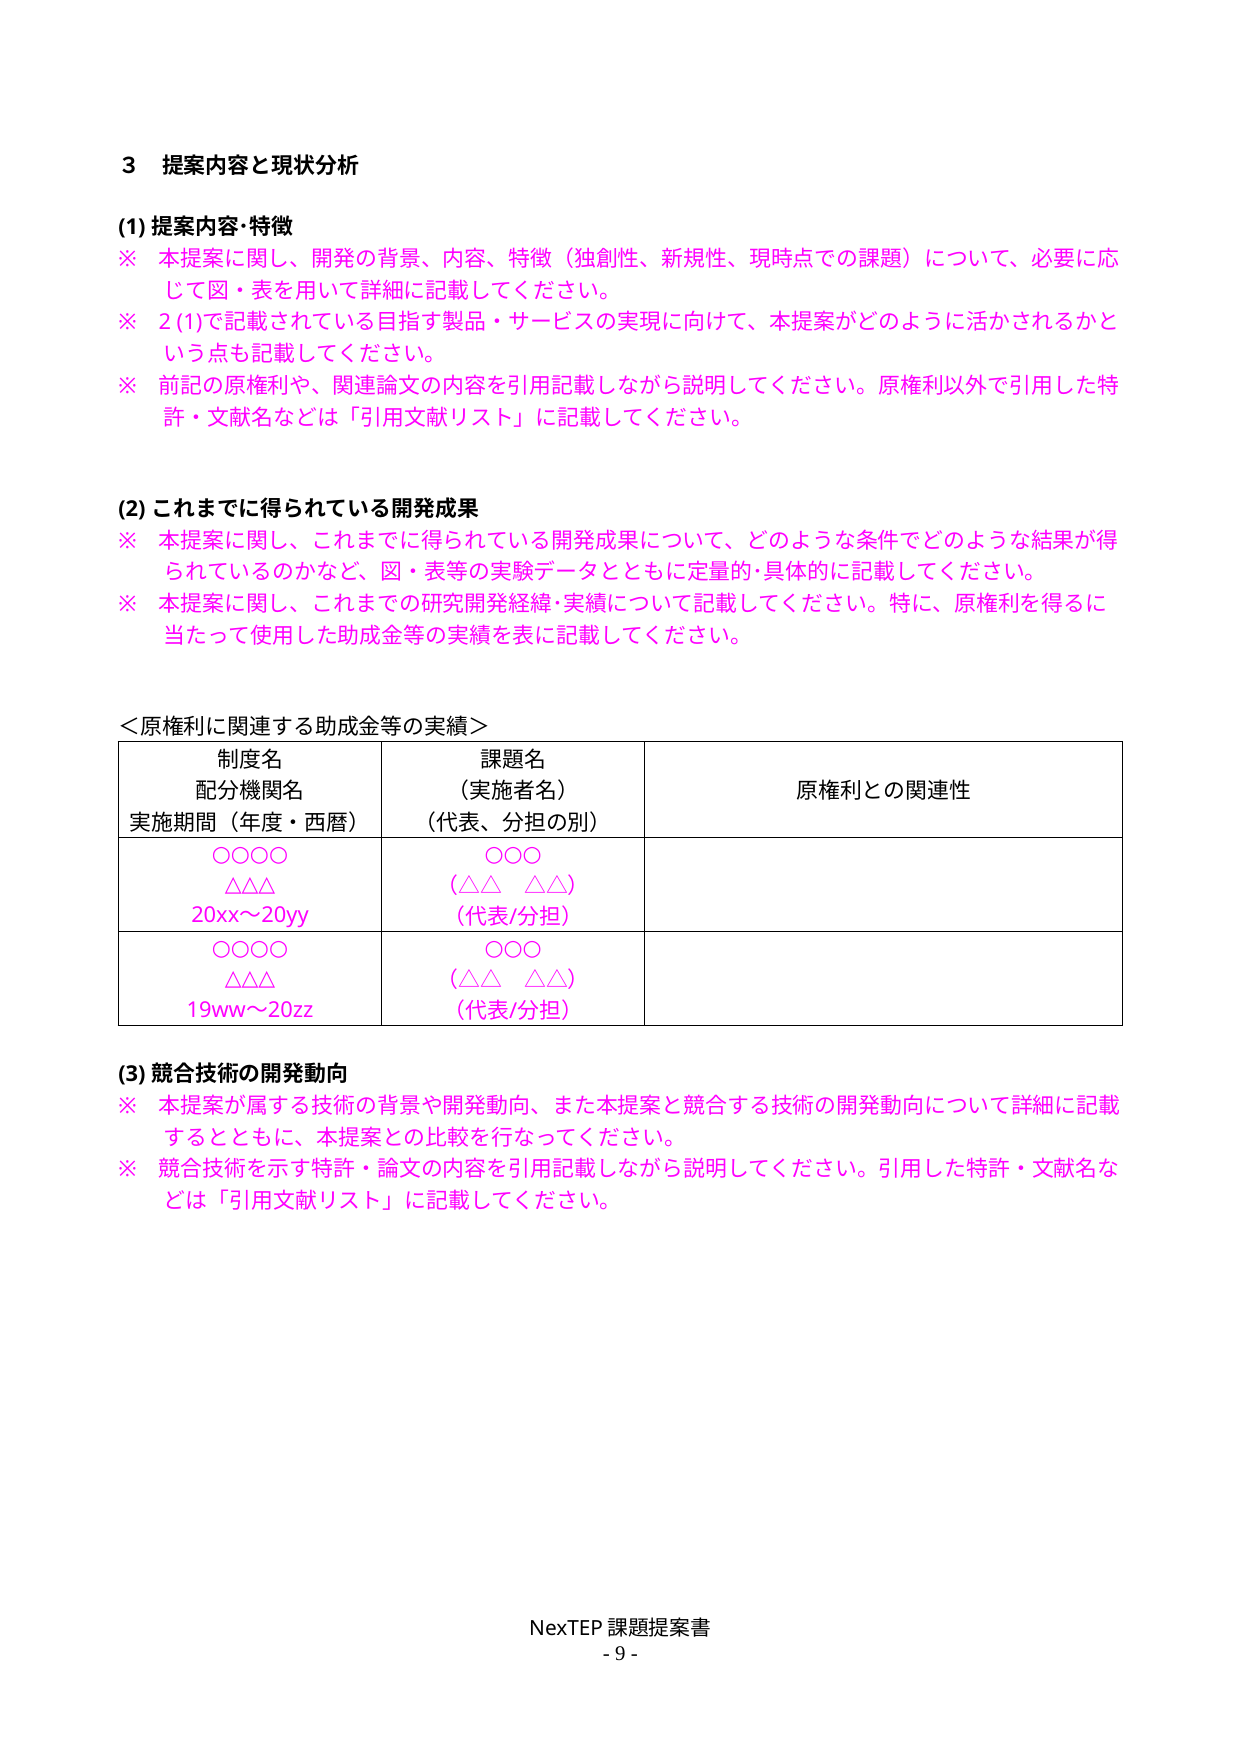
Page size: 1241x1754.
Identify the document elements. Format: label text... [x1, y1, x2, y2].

table_cell [645, 838, 1122, 931]
table_cell [645, 932, 1122, 1025]
table_cell ○○○○ △△△ 19ww～20zz [119, 932, 381, 1025]
text (2) これまでに得られている開発成果 [118, 491, 1122, 523]
table_header 制度名 配分機関名 実施期間（年度・西暦） [119, 742, 381, 837]
text ※ 本提案に関し、開発の背景、内容、特徴（独創性、新規性、現時点での課題）について、必要に応じて図・表を用いて詳細に記載してください。 [118, 241, 1122, 304]
table_cell ○○○○ △△△ 20xx～20yy [119, 838, 381, 931]
text ※ 本提案に関し、これまでに得られている開発成果について、どのような条件でどのような結果が得られているのかなど、図・表等の実験データとともに定量的･具体的に記載してください。 [118, 523, 1122, 586]
table_header 原権利との関連性 [645, 742, 1122, 837]
text ※ 2 (1)で記載されている目指す製品・サービスの実現に向けて、本提案がどのように活かされるかという点も記載してください。 [118, 304, 1122, 368]
text ＜原権利に関連する助成金等の実績＞ [118, 709, 1122, 741]
text ※ 競合技術を示す特許・論文の内容を引用記載しながら説明してください。引用した特許・文献名などは「引用文献リスト」に記載してください。 [118, 1151, 1122, 1215]
table_cell ○○○ （△△ △△） （代表/分担） [382, 838, 644, 931]
text ※ 本提案が属する技術の背景や開発動向、また本提案と競合する技術の開発動向について詳細に記載するとともに、本提案との比較を行なってください。 [118, 1088, 1122, 1151]
table_header 課題名 （実施者名） （代表、分担の別） [382, 742, 644, 837]
text ３ 提案内容と現状分析 [118, 148, 1122, 179]
text (1) 提案内容･特徴 [118, 209, 1122, 241]
text ※ 本提案に関し、これまでの研究開発経緯･実績について記載してください。特に、原権利を得るに当たって使用した助成金等の実績を表に記載してください。 [118, 586, 1122, 649]
table_cell ○○○ （△△ △△） （代表/分担） [382, 932, 644, 1025]
text (3) 競合技術の開発動向 [118, 1056, 1122, 1088]
text ※ 前記の原権利や、関連論文の内容を引用記載しながら説明してください。原権利以外で引用した特許・文献名などは「引用文献リスト」に記載してください。 [118, 368, 1122, 431]
